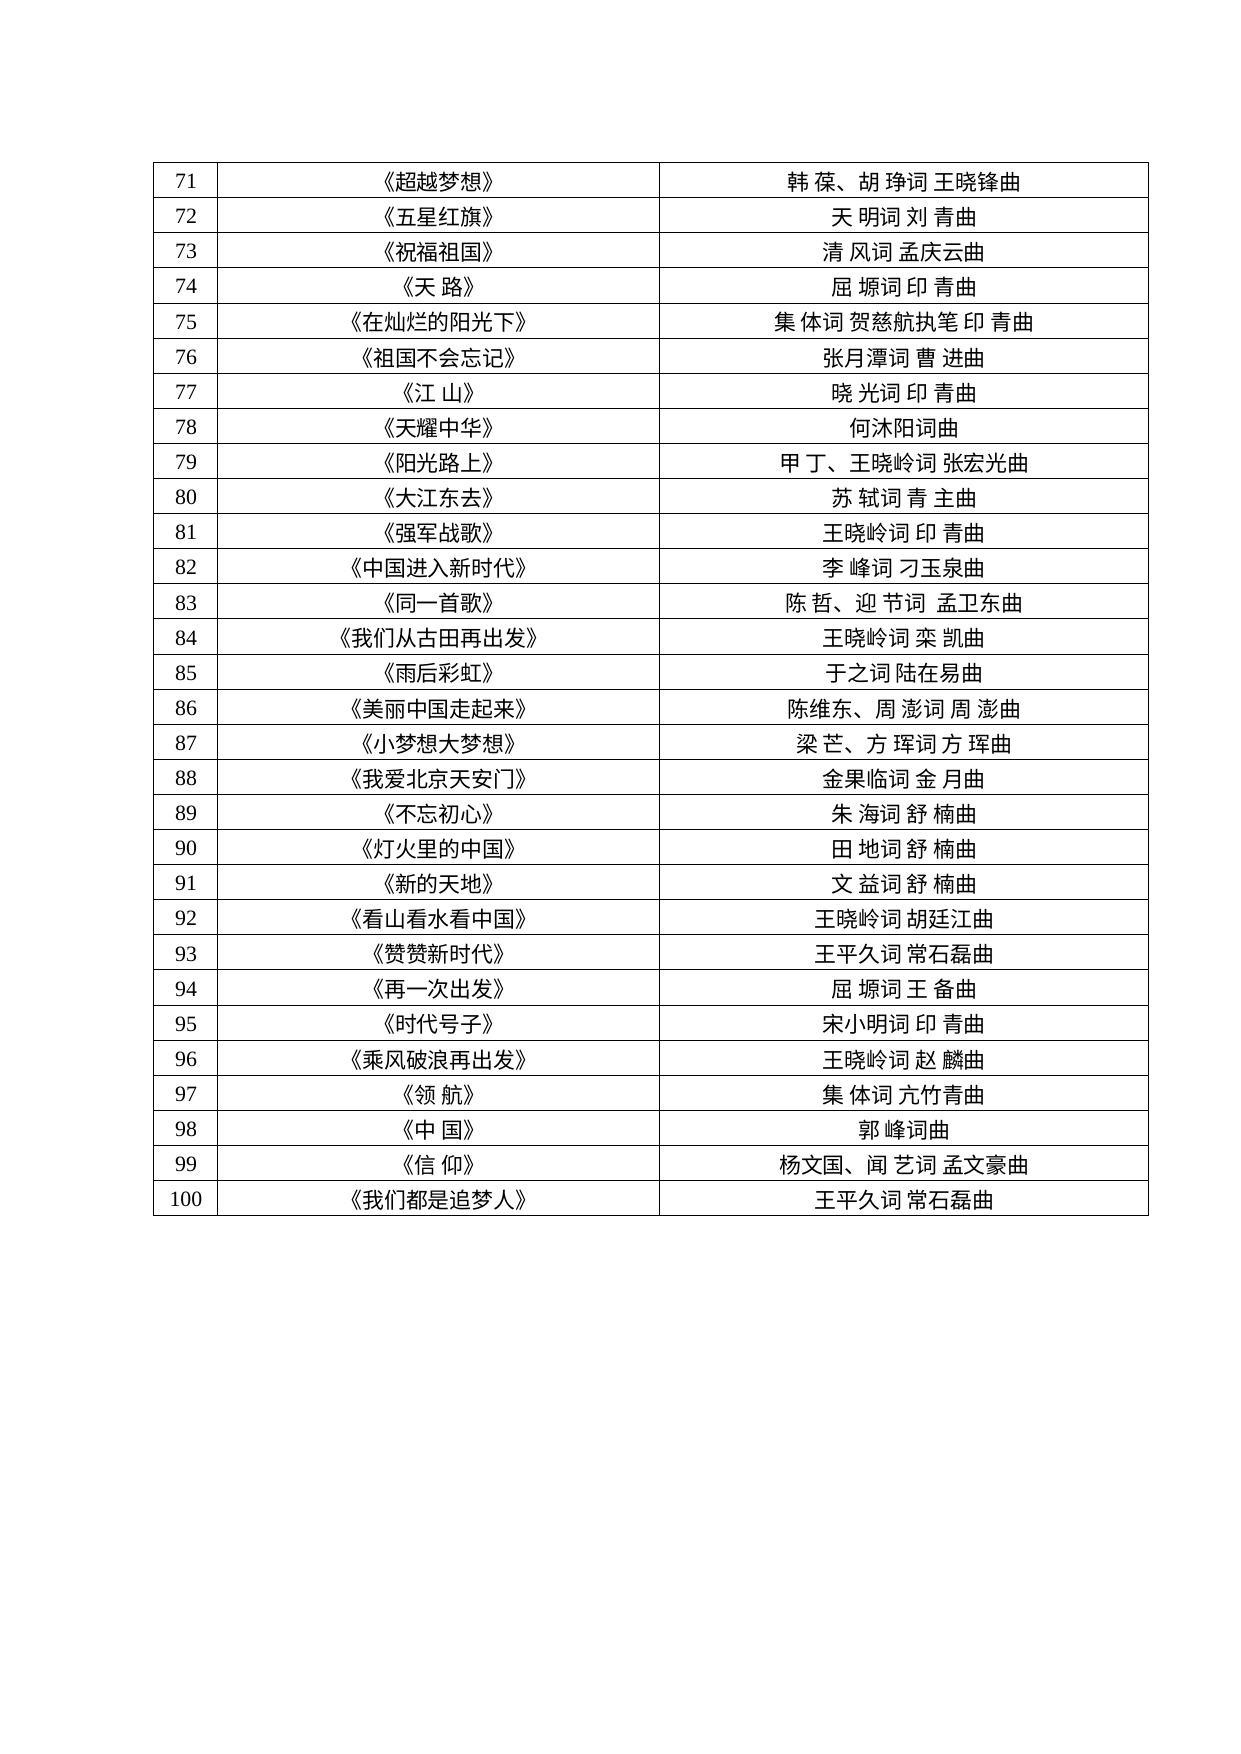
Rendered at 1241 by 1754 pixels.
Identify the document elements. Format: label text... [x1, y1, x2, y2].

table_cell 《信 仰》 [218, 1146, 659, 1180]
table_cell 王晓岭词 栾 凯曲 [660, 619, 1148, 653]
table_cell 90 [154, 830, 217, 864]
table_cell 93 [154, 935, 217, 969]
table_cell 《五星红旗》 [218, 198, 659, 232]
table_cell 99 [154, 1146, 217, 1180]
table_cell 85 [154, 655, 217, 688]
table_cell 文 益词 舒 楠曲 [660, 865, 1148, 899]
table_cell 88 [154, 760, 217, 794]
table_cell 《祝福祖国》 [218, 233, 659, 267]
table_cell 81 [154, 514, 217, 548]
table_cell 韩 葆、胡 琤词 王晓锋曲 [660, 163, 1148, 197]
table_cell 86 [154, 690, 217, 724]
table_cell 75 [154, 304, 217, 337]
table_cell 《灯火里的中国》 [218, 830, 659, 864]
table_cell 清 风词 孟庆云曲 [660, 233, 1148, 267]
table_cell 97 [154, 1076, 217, 1110]
table_cell 77 [154, 374, 217, 408]
table_cell 《大江东去》 [218, 479, 659, 513]
table_cell 83 [154, 584, 217, 618]
table_cell 宋小明词 印 青曲 [660, 1006, 1148, 1039]
table_cell 《乘风破浪再出发》 [218, 1041, 659, 1075]
table_cell 陈 哲、迎 节词 孟卫东曲 [660, 584, 1148, 618]
table_cell 《我爱北京天安门》 [218, 760, 659, 794]
table_cell 《美丽中国走起来》 [218, 690, 659, 724]
table_cell 田 地词 舒 楠曲 [660, 830, 1148, 864]
table_cell 84 [154, 619, 217, 653]
table_cell 《我们都是追梦人》 [218, 1181, 659, 1215]
table_cell 73 [154, 233, 217, 267]
table_cell 《中国进入新时代》 [218, 549, 659, 583]
table_cell 王平久词 常石磊曲 [660, 1181, 1148, 1215]
table_cell 71 [154, 163, 217, 197]
table_cell 梁 芒、方 珲词 方 珲曲 [660, 725, 1148, 759]
table_cell 《时代号子》 [218, 1006, 659, 1039]
table_cell 屈 塬词 印 青曲 [660, 268, 1148, 302]
table_cell 《赞赞新时代》 [218, 935, 659, 969]
table_cell 《天 路》 [218, 268, 659, 302]
table_cell 《江 山》 [218, 374, 659, 408]
table_cell 89 [154, 795, 217, 829]
table_cell 《超越梦想》 [218, 163, 659, 197]
table_cell 集 体词 亢竹青曲 [660, 1076, 1148, 1110]
table_cell 95 [154, 1006, 217, 1039]
table_cell 《不忘初心》 [218, 795, 659, 829]
table_cell 76 [154, 339, 217, 373]
table_cell 陈维东、周 澎词 周 澎曲 [660, 690, 1148, 724]
table_cell 王晓岭词 胡廷江曲 [660, 900, 1148, 934]
table_cell 94 [154, 970, 217, 1004]
table_cell 92 [154, 900, 217, 934]
table_cell 《中 国》 [218, 1111, 659, 1145]
table_cell 王平久词 常石磊曲 [660, 935, 1148, 969]
table_cell 王晓岭词 赵 麟曲 [660, 1041, 1148, 1075]
table_cell 屈 塬词 王 备曲 [660, 970, 1148, 1004]
table_cell 《在灿烂的阳光下》 [218, 304, 659, 337]
table_cell 82 [154, 549, 217, 583]
table_cell 张月潭词 曹 进曲 [660, 339, 1148, 373]
table_cell 天 明词 刘 青曲 [660, 198, 1148, 232]
table_cell 杨文国、闻 艺词 孟文豪曲 [660, 1146, 1148, 1180]
table_cell 72 [154, 198, 217, 232]
table_cell 《新的天地》 [218, 865, 659, 899]
table_cell 《同一首歌》 [218, 584, 659, 618]
table_cell 何沐阳词曲 [660, 409, 1148, 443]
table_cell 《再一次出发》 [218, 970, 659, 1004]
table_cell 98 [154, 1111, 217, 1145]
table_cell 晓 光词 印 青曲 [660, 374, 1148, 408]
table_cell 78 [154, 409, 217, 443]
table_cell 《看山看水看中国》 [218, 900, 659, 934]
table_cell 《领 航》 [218, 1076, 659, 1110]
table_cell 金果临词 金 月曲 [660, 760, 1148, 794]
table_cell 《祖国不会忘记》 [218, 339, 659, 373]
table_cell 《阳光路上》 [218, 444, 659, 478]
table_cell 甲 丁、王晓岭词 张宏光曲 [660, 444, 1148, 478]
table_cell 80 [154, 479, 217, 513]
table_cell 《强军战歌》 [218, 514, 659, 548]
table_cell 96 [154, 1041, 217, 1075]
table_cell 100 [154, 1181, 217, 1215]
table_cell 87 [154, 725, 217, 759]
table_cell 79 [154, 444, 217, 478]
table_cell 《天耀中华》 [218, 409, 659, 443]
table_cell 于之词 陆在易曲 [660, 655, 1148, 688]
table_cell 74 [154, 268, 217, 302]
table_cell 《我们从古田再出发》 [218, 619, 659, 653]
table_cell 《小梦想大梦想》 [218, 725, 659, 759]
table_cell 王晓岭词 印 青曲 [660, 514, 1148, 548]
table_cell 郭 峰词曲 [660, 1111, 1148, 1145]
table_cell 《雨后彩虹》 [218, 655, 659, 688]
table_cell 苏 轼词 青 主曲 [660, 479, 1148, 513]
table_cell 91 [154, 865, 217, 899]
table_cell 李 峰词 刁玉泉曲 [660, 549, 1148, 583]
table_cell 朱 海词 舒 楠曲 [660, 795, 1148, 829]
table_cell 集 体词 贺慈航执笔 印 青曲 [660, 304, 1148, 337]
